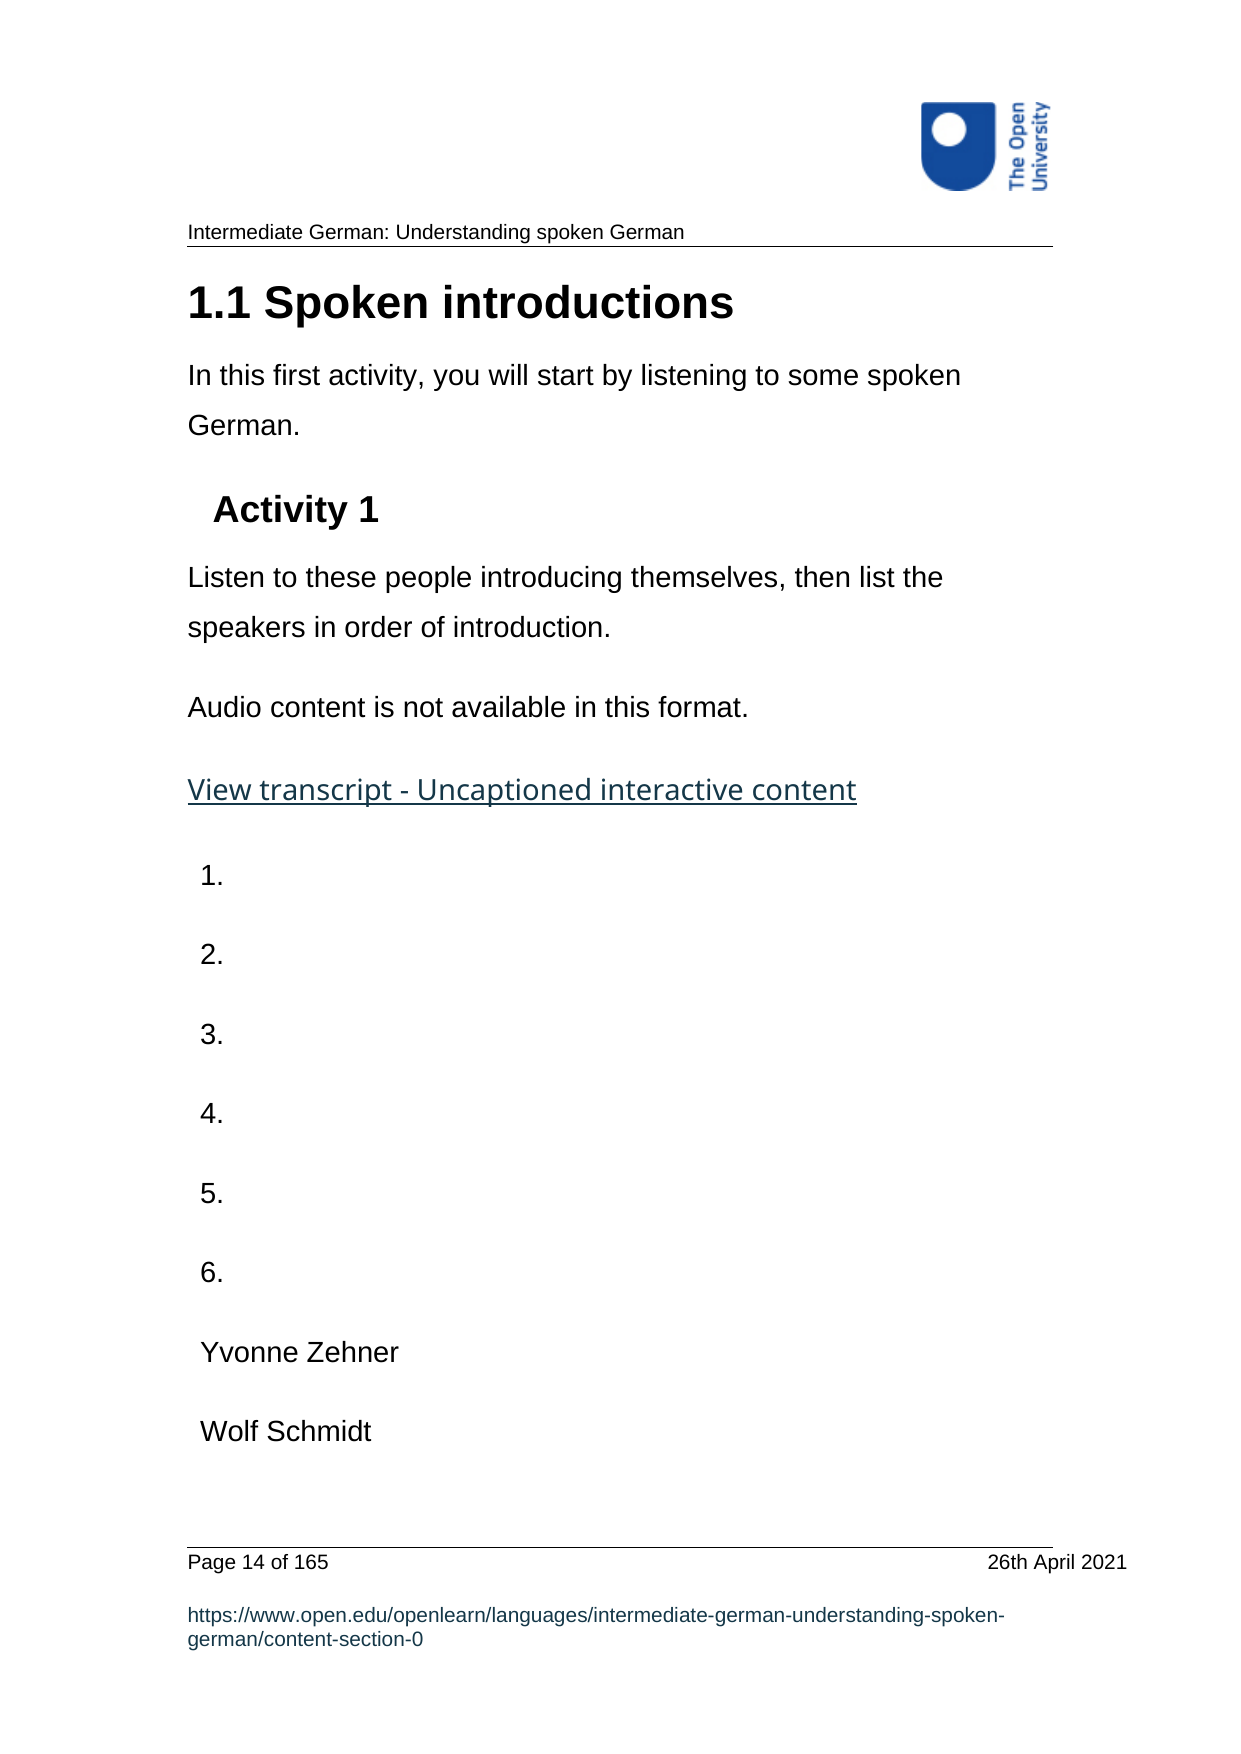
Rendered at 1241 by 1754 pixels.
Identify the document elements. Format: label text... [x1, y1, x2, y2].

text Yvonne Zehner [200, 1334, 1041, 1368]
text Audio content is not available in this format. [187, 689, 1053, 723]
text 4. [200, 1096, 1041, 1130]
text 5. [200, 1176, 1041, 1209]
text In this first activity, you will start by listening to some spoken German. [187, 358, 1053, 442]
picture [921, 102, 1052, 191]
text Wolf Schmidt [200, 1414, 1041, 1448]
text Listen to these people introducing themselves, then list the speakers in order of introduction. [187, 560, 1053, 644]
subtitle 1.1 Spoken introductions [187, 276, 1053, 328]
text 1. [200, 858, 1041, 891]
text 3. [200, 1017, 1041, 1050]
text 6. [200, 1255, 1041, 1289]
text 2. [200, 937, 1041, 971]
text Activity 1 [212, 487, 1028, 531]
text View transcript - Uncaptioned interactive content [187, 769, 1053, 809]
